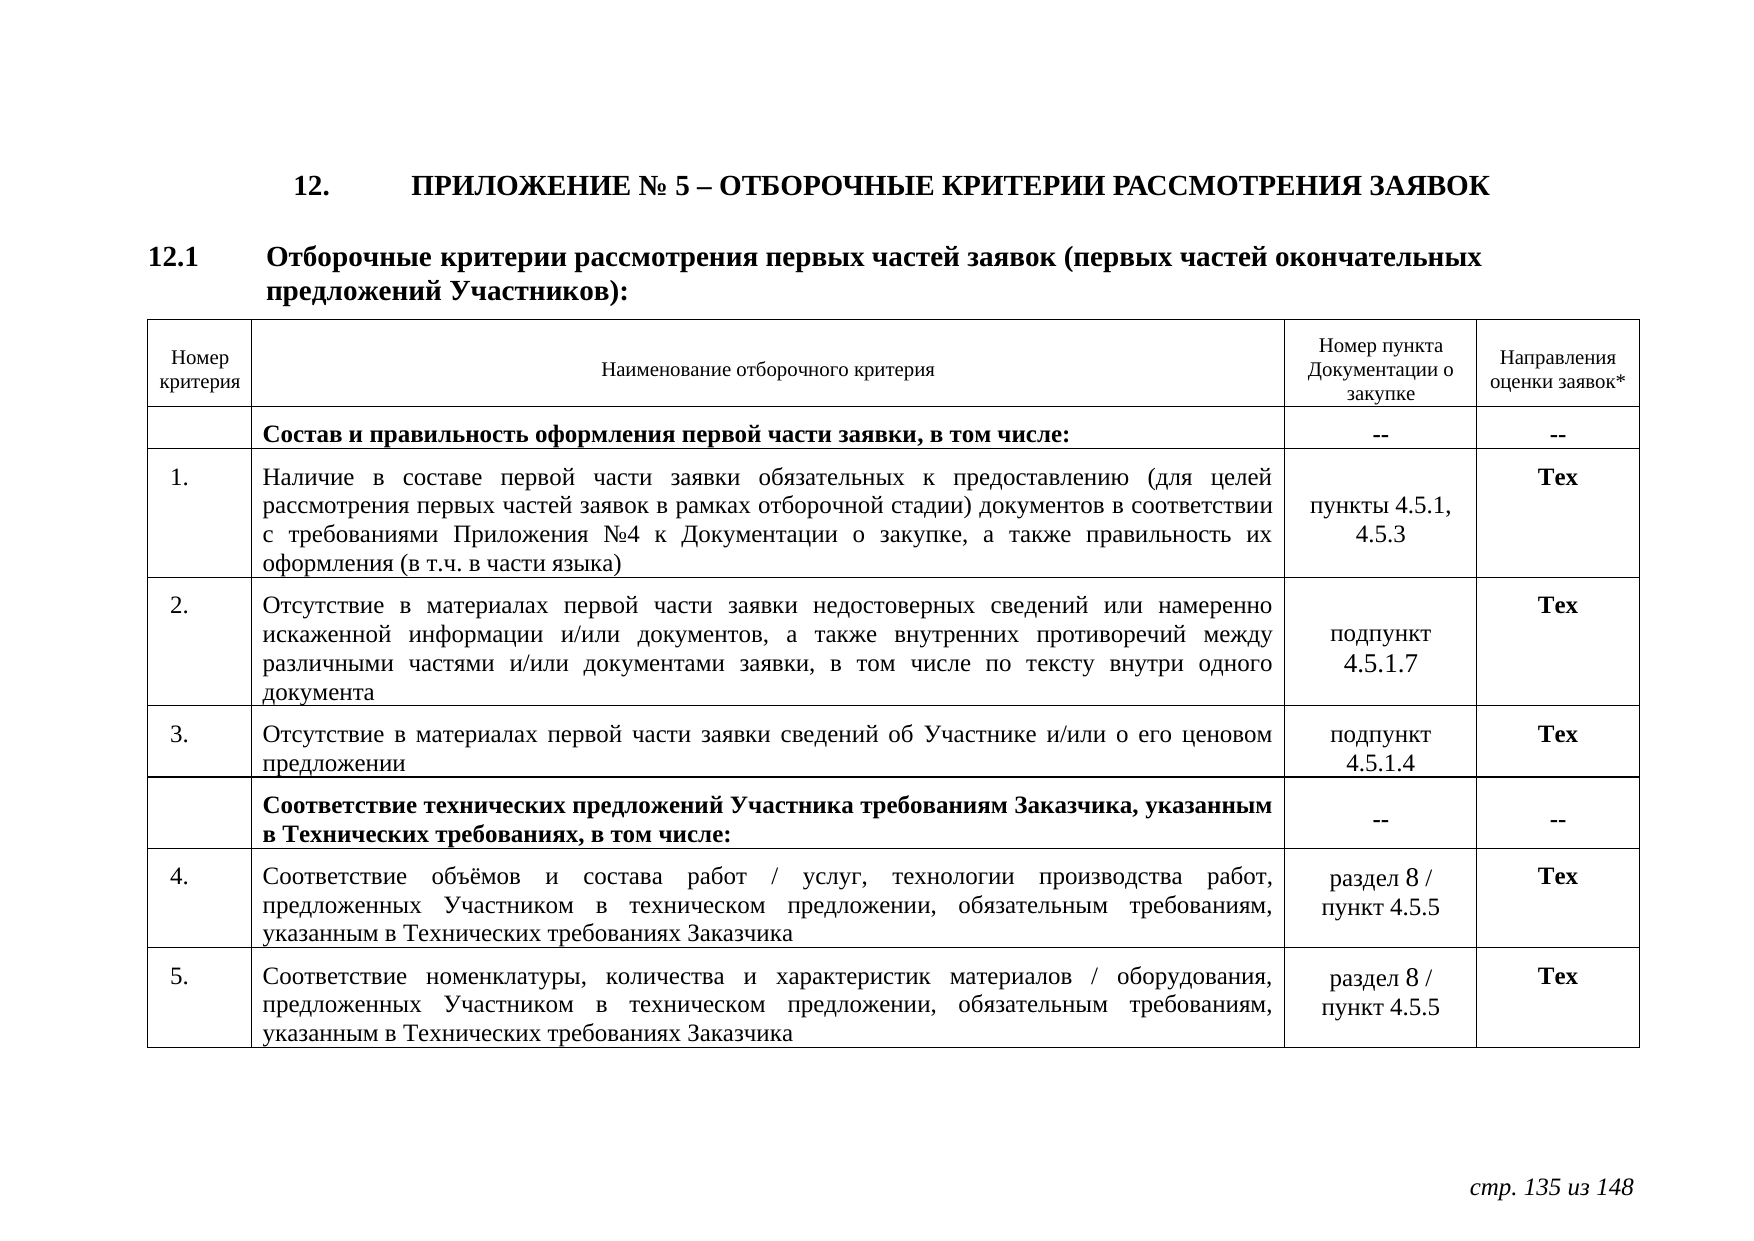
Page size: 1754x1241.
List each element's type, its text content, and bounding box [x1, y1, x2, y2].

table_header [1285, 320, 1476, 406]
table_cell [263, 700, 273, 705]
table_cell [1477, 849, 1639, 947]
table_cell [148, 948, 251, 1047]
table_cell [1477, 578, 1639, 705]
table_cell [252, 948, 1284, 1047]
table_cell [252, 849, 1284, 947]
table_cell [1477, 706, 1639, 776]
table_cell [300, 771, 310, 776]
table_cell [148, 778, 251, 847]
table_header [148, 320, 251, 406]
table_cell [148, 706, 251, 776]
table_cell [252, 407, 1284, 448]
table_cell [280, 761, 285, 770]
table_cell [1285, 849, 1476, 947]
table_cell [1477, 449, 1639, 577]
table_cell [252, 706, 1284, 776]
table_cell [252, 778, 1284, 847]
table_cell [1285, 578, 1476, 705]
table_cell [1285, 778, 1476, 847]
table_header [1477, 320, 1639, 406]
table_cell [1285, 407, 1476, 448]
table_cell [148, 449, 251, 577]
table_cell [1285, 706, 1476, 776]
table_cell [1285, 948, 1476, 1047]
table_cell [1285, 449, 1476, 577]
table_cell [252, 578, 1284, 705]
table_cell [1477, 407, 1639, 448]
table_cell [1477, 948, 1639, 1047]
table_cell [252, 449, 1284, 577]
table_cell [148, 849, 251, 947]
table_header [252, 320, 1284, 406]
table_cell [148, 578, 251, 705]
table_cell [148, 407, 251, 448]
subtitle Отборочные критерии рассмотрения первых частей заявок (первых частей окончательных предложений Участников): [148, 239, 1636, 306]
subtitle ПРИЛОЖЕНИЕ № 5 – ОТБОРОЧНЫЕ КРИТЕРИИ РАССМОТРЕНИЯ ЗАЯВОК [148, 168, 1636, 202]
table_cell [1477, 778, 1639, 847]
